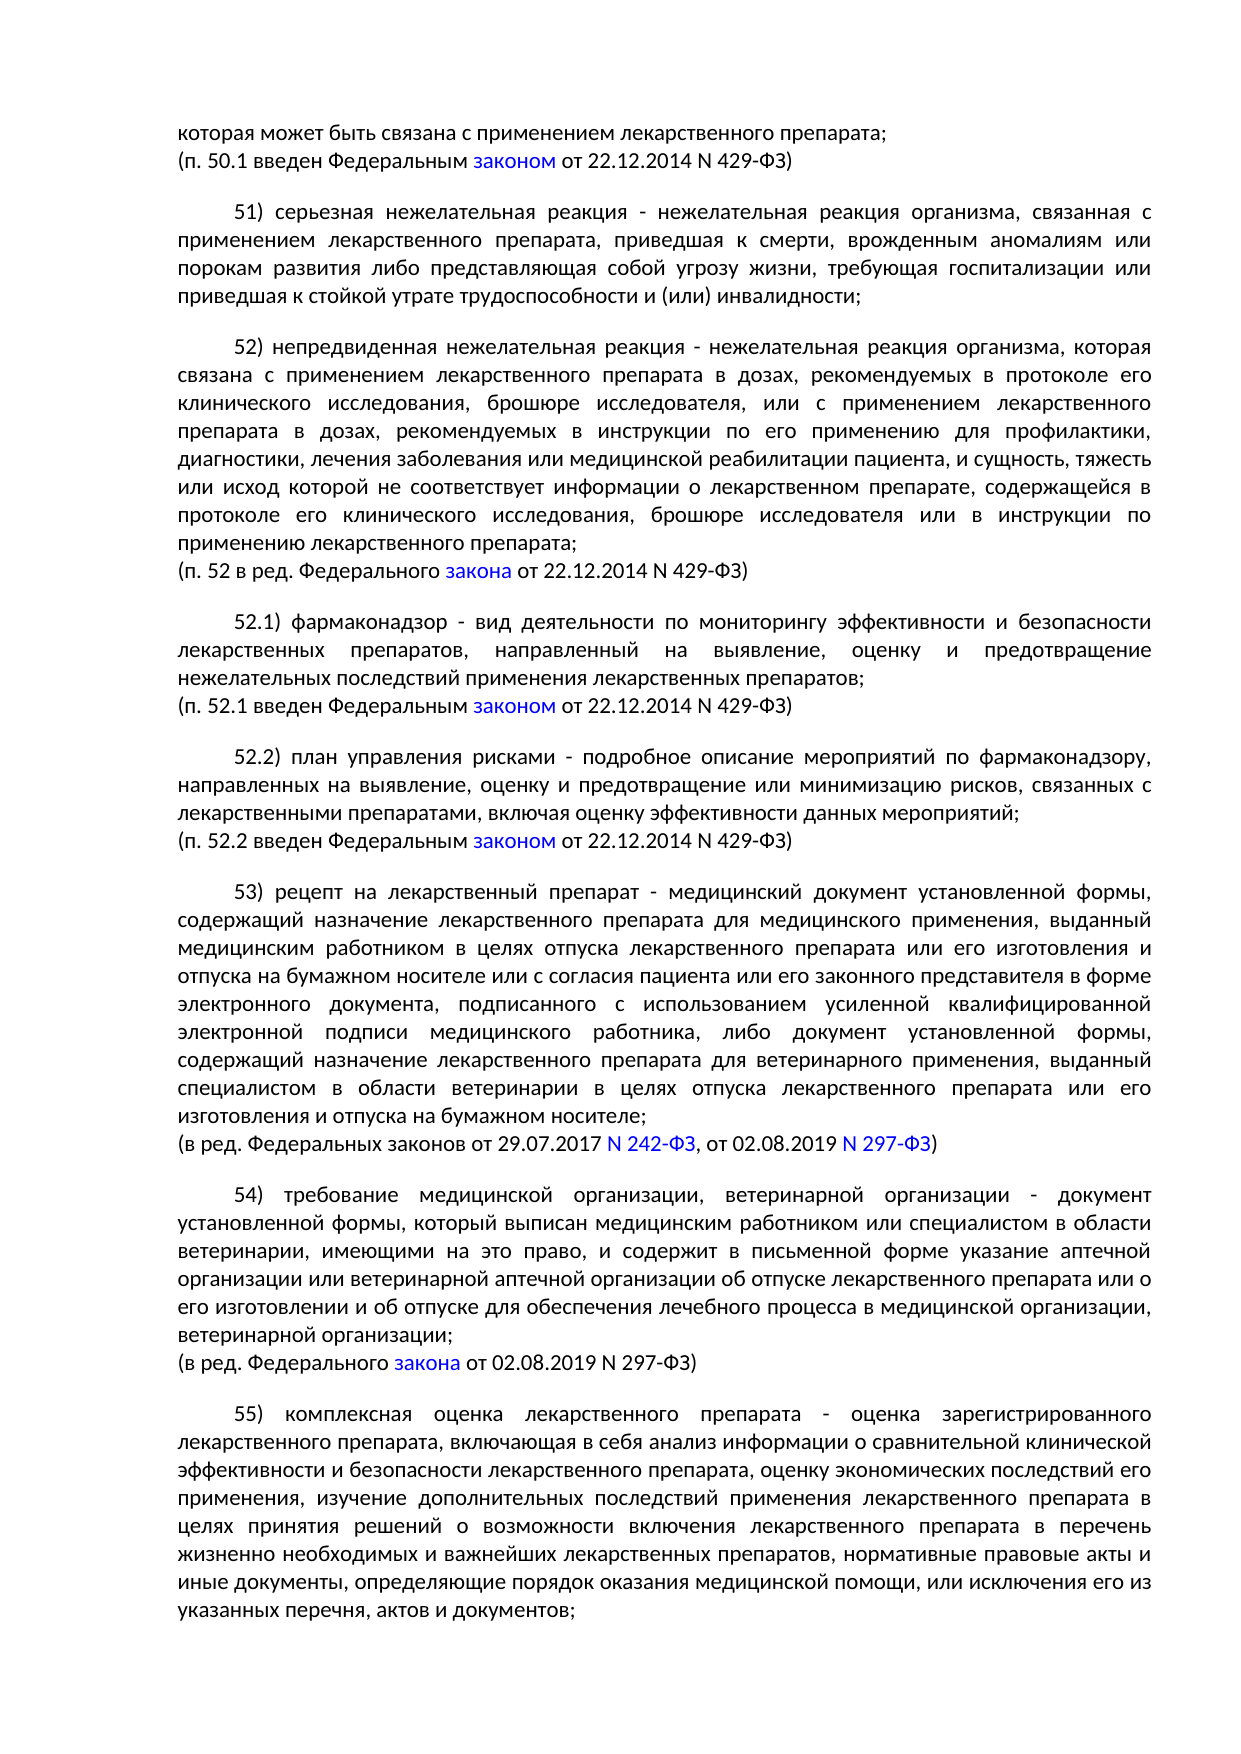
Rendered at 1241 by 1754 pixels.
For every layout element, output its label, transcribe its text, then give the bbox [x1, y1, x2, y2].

text 51) серьезная нежелательная реакция - нежелательная реакция организма, связанная с применением лекарственного препарата, приведшая к смерти, врожденным аномалиям или порокам развития либо представляющая собой угрозу жизни, требующая госпитализации или приведшая к стойкой утрате трудоспособности и (или) инвалидности; [177, 197, 1152, 309]
text 54) требование медицинской организации, ветеринарной организации - документ установленной формы, который выписан медицинским работником или специалистом в области ветеринарии, имеющими на это право, и содержит в письменной форме указание аптечной организации или ветеринарной аптечной организации об отпуске лекарственного препарата или о его изготовлении и об отпуске для обеспечения лечебного процесса в медицинской организации, ветеринарной организации; [177, 1180, 1152, 1348]
text 52) непредвиденная нежелательная реакция - нежелательная реакция организма, которая связана с применением лекарственного препарата в дозах, рекомендуемых в протоколе его клинического исследования, брошюре исследователя, или с применением лекарственного препарата в дозах, рекомендуемых в инструкции по его применению для профилактики, диагностики, лечения заболевания или медицинской реабилитации пациента, и сущность, тяжесть или исход которой не соответствует информации о лекарственном препарате, содержащейся в протоколе его клинического исследования, брошюре исследователя или в инструкции по применению лекарственного препарата; [177, 332, 1152, 556]
text 52.2) план управления рисками - подробное описание мероприятий по фармаконадзору, направленных на выявление, оценку и предотвращение или минимизацию рисков, связанных с лекарственными препаратами, включая оценку эффективности данных мероприятий; [177, 742, 1152, 826]
text (п. 52.2 введен Федеральным законом от 22.12.2014 N 429-ФЗ) [177, 826, 1152, 854]
text (п. 52 в ред. Федерального закона от 22.12.2014 N 429-ФЗ) [177, 556, 1152, 584]
text (п. 52.1 введен Федеральным законом от 22.12.2014 N 429-ФЗ) [177, 691, 1152, 719]
text 53) рецепт на лекарственный препарат - медицинский документ установленной формы, содержащий назначение лекарственного препарата для медицинского применения, выданный медицинским работником в целях отпуска лекарственного препарата или его изготовления и отпуска на бумажном носителе или с согласия пациента или его законного представителя в форме электронного документа, подписанного с использованием усиленной квалифицированной электронной подписи медицинского работника, либо документ установленной формы, содержащий назначение лекарственного препарата для ветеринарного применения, выданный специалистом в области ветеринарии в целях отпуска лекарственного препарата или его изготовления и отпуска на бумажном носителе; [177, 877, 1152, 1129]
text (в ред. Федерального закона от 02.08.2019 N 297-ФЗ) [177, 1348, 1152, 1376]
text (п. 50.1 введен Федеральным законом от 22.12.2014 N 429-ФЗ) [177, 146, 1152, 174]
text 52.1) фармаконадзор - вид деятельности по мониторингу эффективности и безопасности лекарственных препаратов, направленный на выявление, оценку и предотвращение нежелательных последствий применения лекарственных препаратов; [177, 607, 1152, 691]
text 55) комплексная оценка лекарственного препарата - оценка зарегистрированного лекарственного препарата, включающая в себя анализ информации о сравнительной клинической эффективности и безопасности лекарственного препарата, оценку экономических последствий его применения, изучение дополнительных последствий применения лекарственного препарата в целях принятия решений о возможности включения лекарственного препарата в перечень жизненно необходимых и важнейших лекарственных препаратов, нормативные правовые акты и иные документы, определяющие порядок оказания медицинской помощи, или исключения его из указанных перечня, актов и документов; [177, 1399, 1152, 1623]
text (в ред. Федеральных законов от 29.07.2017 N 242-ФЗ, от 02.08.2019 N 297-ФЗ) [177, 1129, 1152, 1157]
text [177, 118, 1152, 146]
